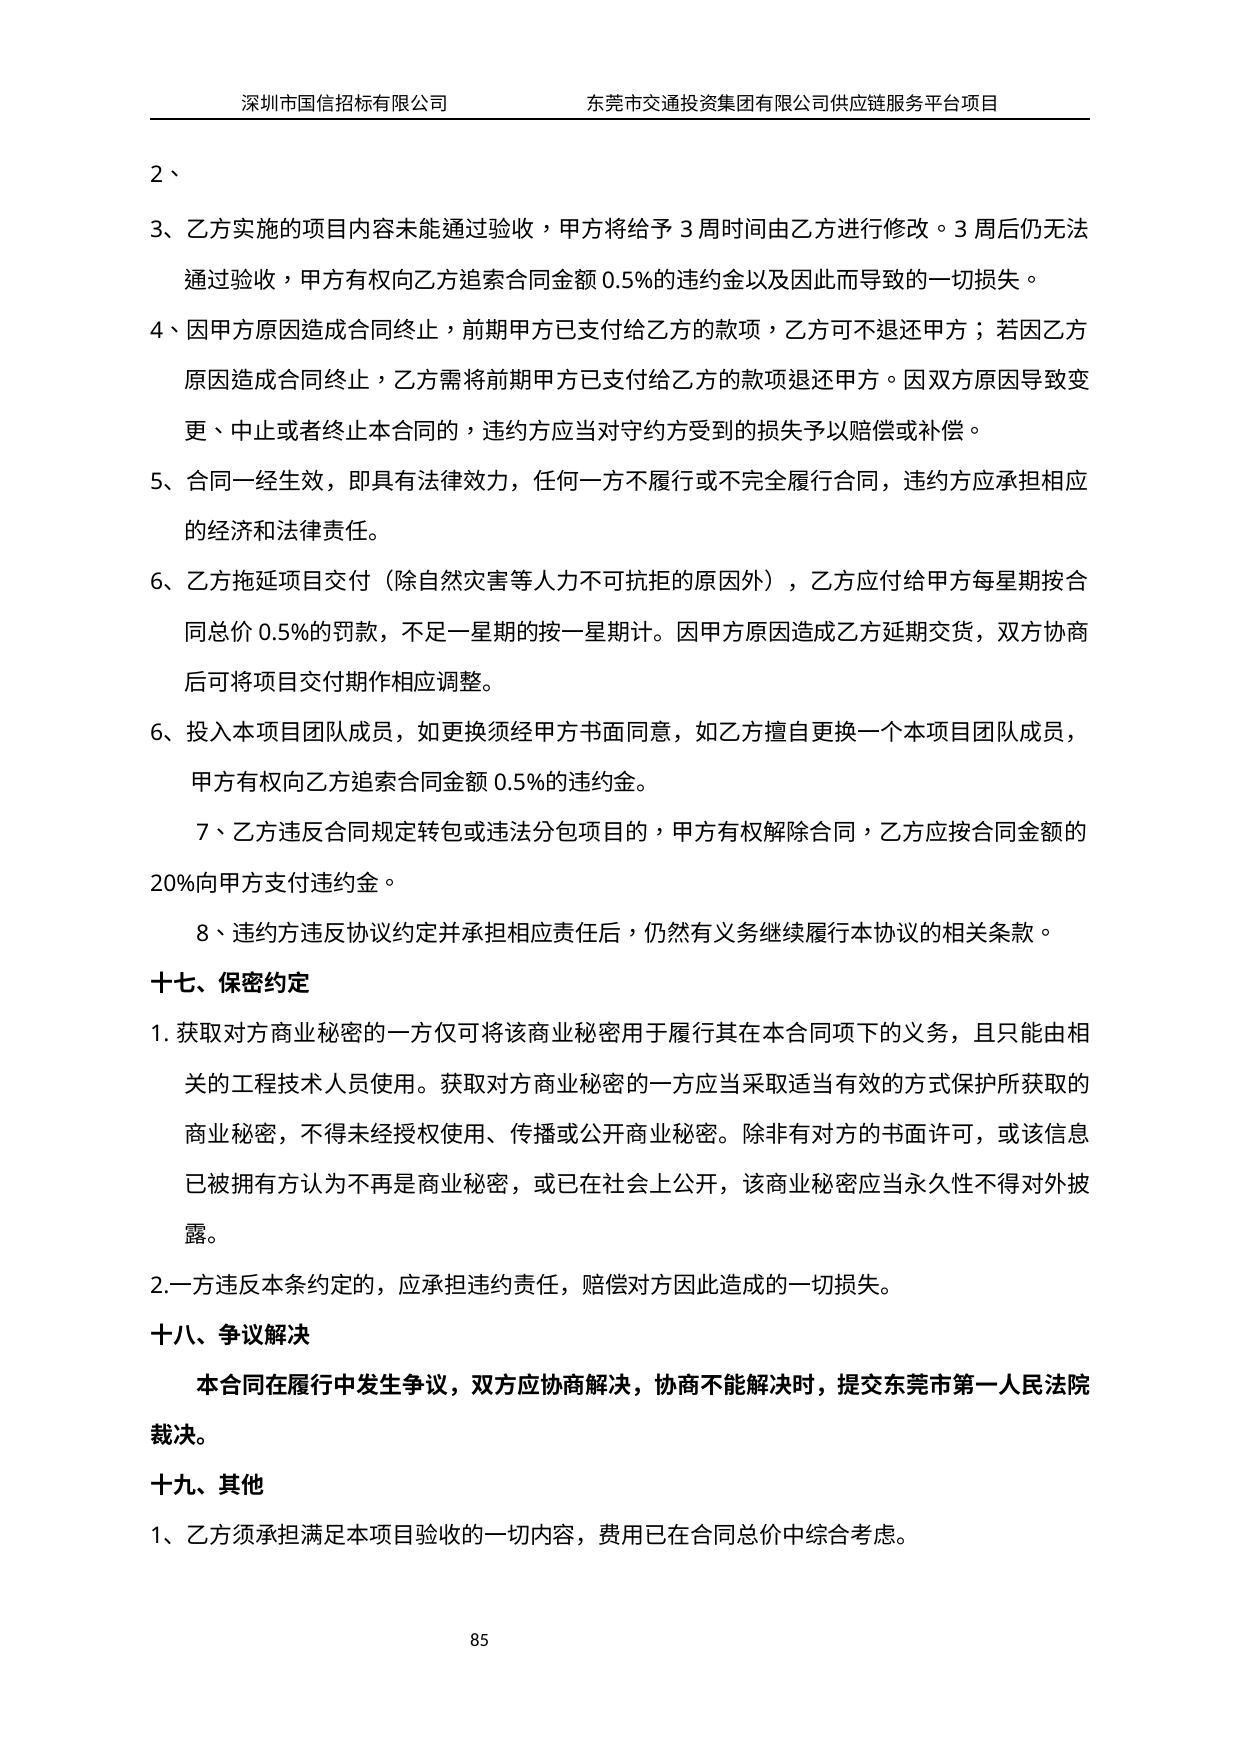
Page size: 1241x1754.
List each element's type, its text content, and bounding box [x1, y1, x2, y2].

text 本合同在履行中发生争议，双方应协商解决，协商不能解决时，提交东莞市第一人民法院裁决。 [150, 1367, 1090, 1451]
subtitle 十七、保密约定 [150, 965, 1090, 998]
text 2.一方违反本条约定的，应承担违约责任，赔偿对方因此造成的一切损失。 [150, 1266, 1090, 1300]
text 8、违约方违反协议约定并承担相应责任后，仍然有义务继续履行本协议的相关条款。 [173, 915, 1090, 948]
subtitle 十八、争议解决 [150, 1317, 1090, 1350]
text 1、乙方须承担满足本项目验收的一切内容，费用已在合同总价中综合考虑。 [150, 1517, 1090, 1551]
list 乙方实施的项目内容未能通过验收，甲方将给予3周时间由乙方进行修改。3 周后仍无法通过验收，甲方有权向乙方追索合同金额0.5%的违约金以及因此而导致的一切损失。 [150, 211, 1090, 295]
list 因甲方原因造成合同终止，前期甲方已支付给乙方的款项，乙方可不退还甲方； 若因乙方原因造成合同终止，乙方需将前期甲方已支付给乙方的款项退还甲方。因双方原因导致变更、中止或者终止本合同的，违约方应当对守约方受到的损失予以赔偿或补偿。 [150, 312, 1090, 446]
list 合同一经生效，即具有法律效力，任何一方不履行或不完全履行合同，违约方应承担相应的经济和法律责任。 [150, 462, 1090, 546]
text 十九、其他 [150, 1467, 1090, 1501]
list 1. 获取对方商业秘密的一方仅可将该商业秘密用于履行其在本合同项下的义务，且只能由相关的工程技术人员使用。获取对方商业秘密的一方应当采取适当有效的方式保护所获取的商业秘密，不得未经授权使用、传播或公开商业秘密。除非有对方的书面许可，或该信息已被拥有方认为不再是商业秘密，或已在社会上公开，该商业秘密应当永久性不得对外披露。 [150, 1015, 1090, 1250]
text 7、乙方违反合同规定转包或违法分包项目的，甲方有权解除合同，乙方应按合同金额的20%向甲方支付违约金。 [150, 814, 1090, 898]
list 乙方拖延项目交付（除自然灾害等人力不可抗拒的原因外），乙方应付给甲方每星期按合同总价0.5%的罚款，不足一星期的按一星期计。因甲方原因造成乙方延期交货，双方协商后可将项目交付期作相应调整。 [150, 563, 1090, 697]
text 6、投入本项目团队成员，如更换须经甲方书面同意，如乙方擅自更换一个本项目团队成员，甲方有权向乙方追索合同金额 0.5%的违约金。 [150, 714, 1090, 797]
